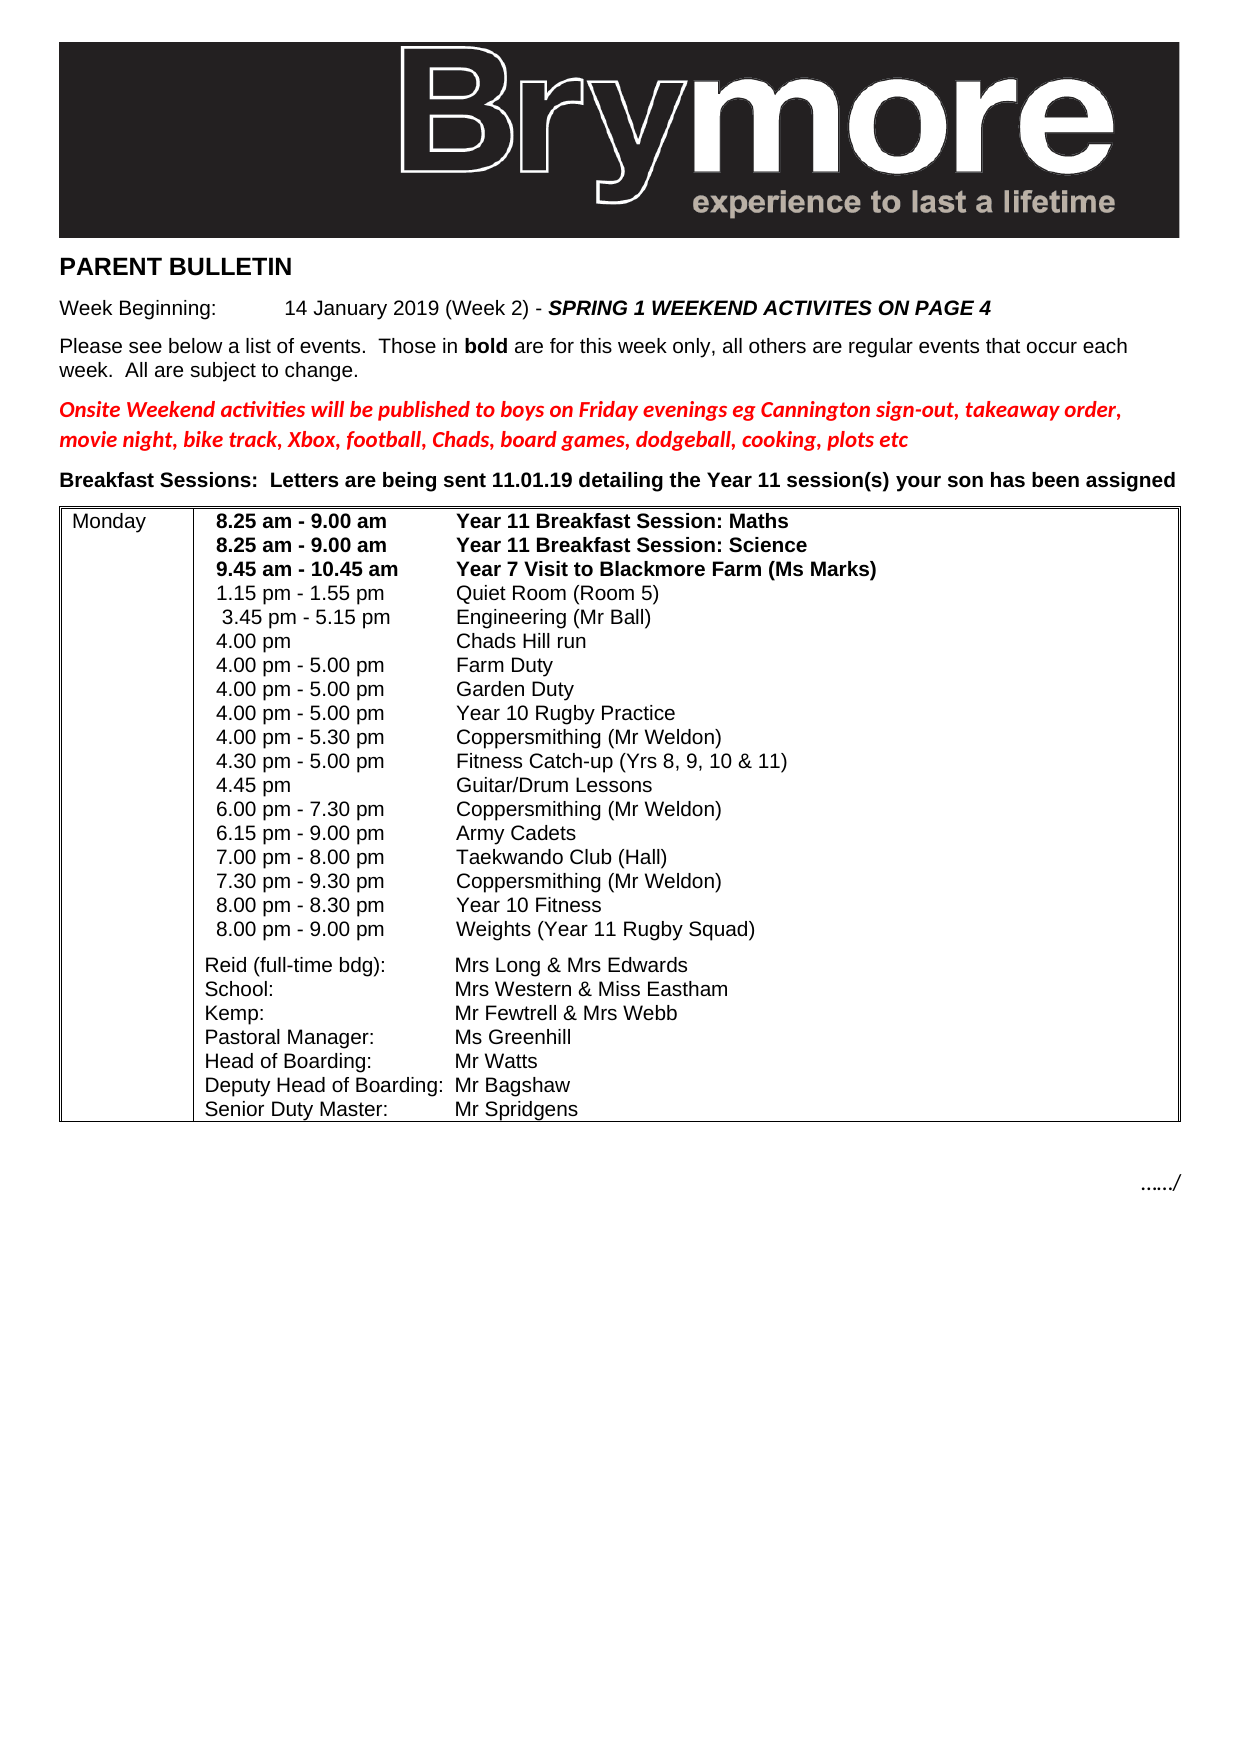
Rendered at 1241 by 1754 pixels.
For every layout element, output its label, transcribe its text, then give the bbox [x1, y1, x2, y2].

text Onsite Weekend activities will be published to boys on Friday evenings eg Cannington sign-out, takeaway order, movie night, bike track, Xbox, football, Chads, board games, dodgeball, cooking, plots etc [59, 395, 1181, 453]
picture [59, 42, 1180, 238]
table_header Monday [62, 509, 193, 1121]
text Please see below a list of events. Those in bold are for this week only, all others are regular events that occur each week. All are subject to change. [59, 334, 1181, 382]
text PARENT BULLETIN [59, 252, 1181, 281]
text Breakfast Sessions: Letters are being sent 11.01.19 detailing the Year 11 session(s) your son has been assigned [59, 468, 1181, 492]
table_header 8.25 am - 9.00 am Year 11 Breakfast Session: Maths 8.25 am - 9.00 am Year 11 Breakfast Session: Science 9.45 am - 10.45 am Year 7 Visit to Blackmore Farm (Ms Marks) 1.15 pm - 1.55 pm Quiet Room (Room 5) 3.45 pm - 5.15 pm Engineering (Mr Ball) 4.00 pm Chads Hill run 4.00 pm - 5.00 pm Farm Duty 4.00 pm - 5.00 pm Garden Duty 4.00 pm - 5.00 pm Year 10 Rugby Practice 4.00 pm - 5.30 pm Coppersmithing (Mr Weldon) 4.30 pm - 5.00 pm Fitness Catch-up (Yrs 8, 9, 10 & 11) 4.45 pm Guitar/Drum Lessons 6.00 pm - 7.30 pm Coppersmithing (Mr Weldon) 6.15 pm - 9.00 pm Army Cadets 7.00 pm - 8.00 pm Taekwando Club (Hall) 7.30 pm - 9.30 pm Coppersmithing (Mr Weldon) 8.00 pm - 8.30 pm Year 10 Fitness 8.00 pm - 9.00 pm Weights (Year 11 Rugby Squad) Reid (full-time bdg): Mrs Long & Mrs Edwards School: Mrs Western & Miss Eastham Kemp: Mr Fewtrell & Mrs Webb Pastoral Manager: Ms Greenhill Head of Boarding: Mr Watts Deputy Head of Boarding: Mr Bagshaw Senior Duty Master: Mr Spridgens [194, 509, 1178, 1121]
text ……/ [59, 1168, 1181, 1196]
text Week Beginning: 14 January 2019 (Week 2) - SPRING 1 WEEKEND ACTIVITES ON PAGE 4 [59, 296, 1181, 320]
